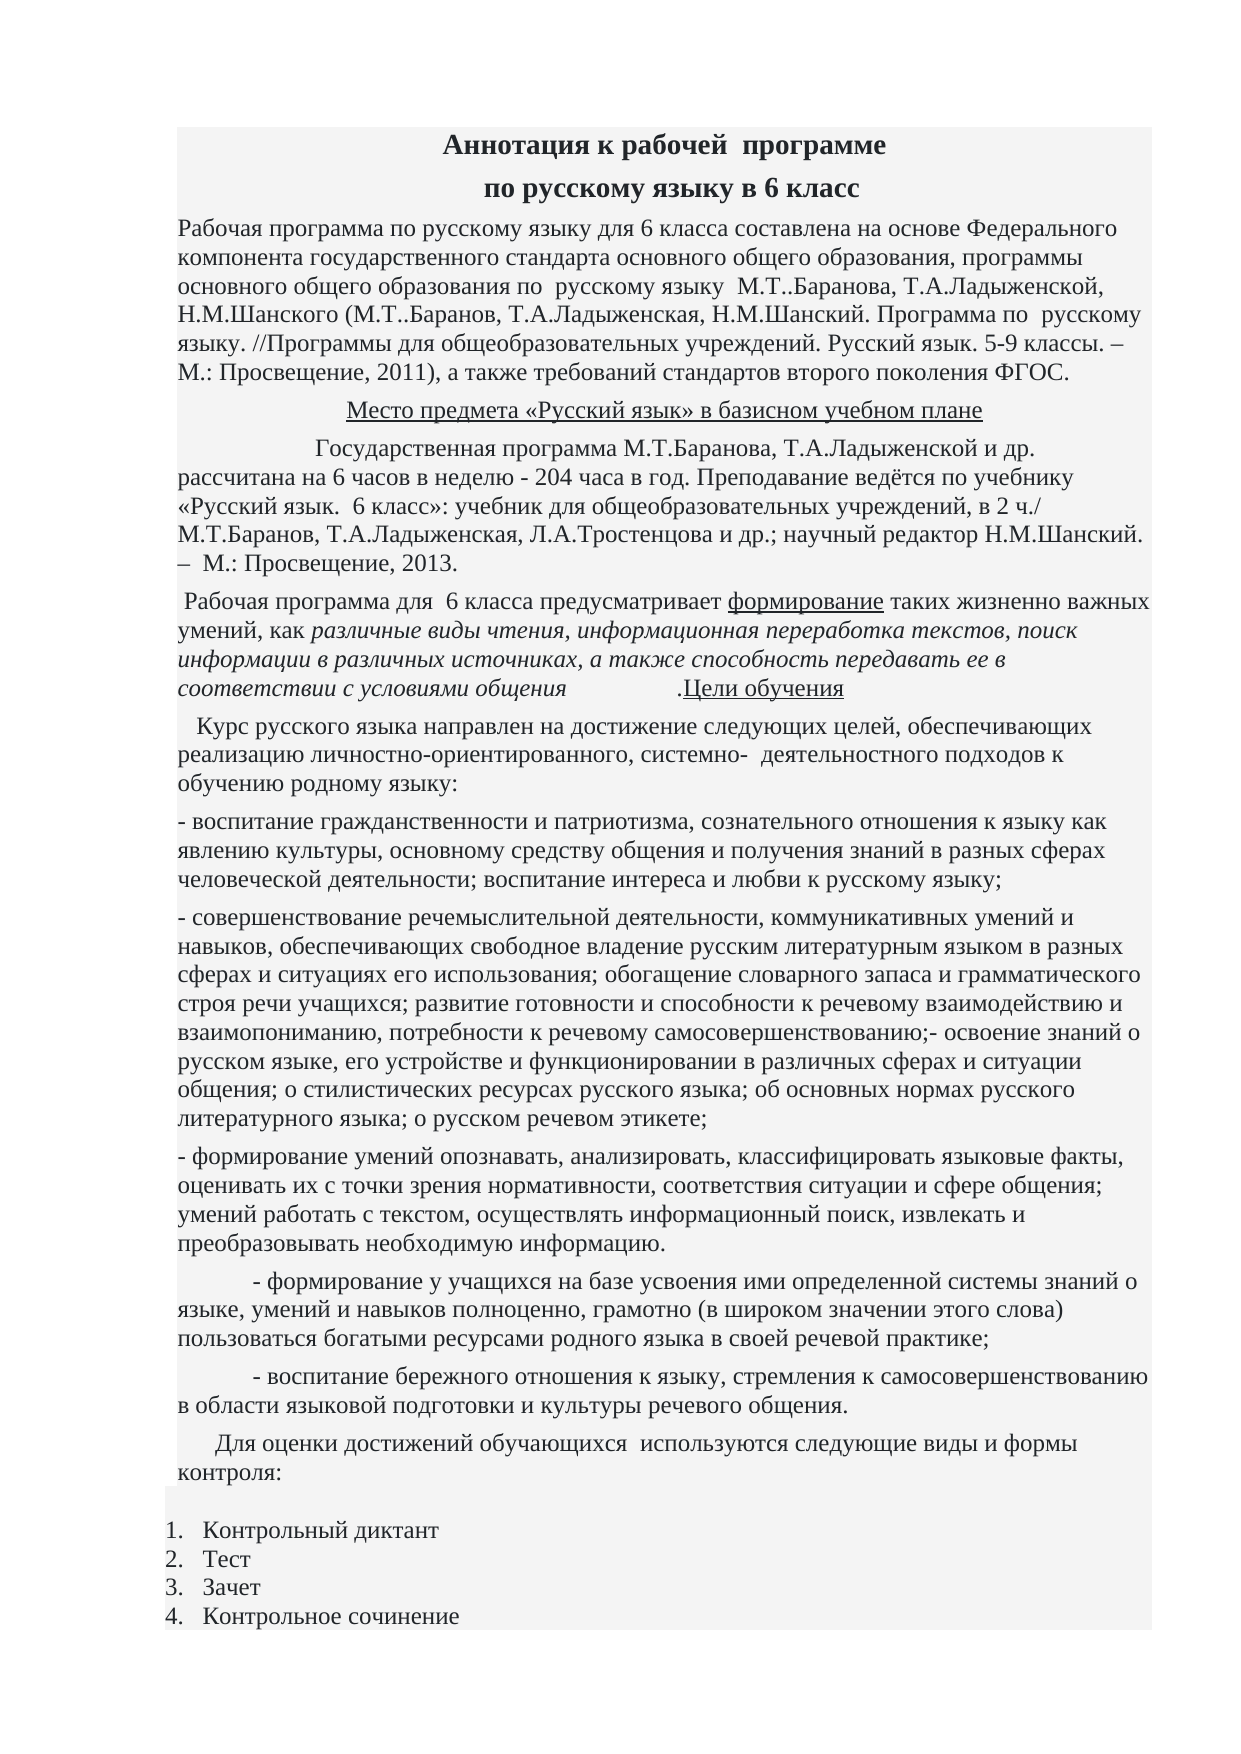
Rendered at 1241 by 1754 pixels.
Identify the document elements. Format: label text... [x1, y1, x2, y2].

text - формирование умений опознавать, анализировать, классифицировать языковые факты, оценивать их с точки зрения нормативности, соответствия ситуации и сфере общения; умений работать с текстом, осуществлять информационный поиск, извлекать и преобразовывать необходимую информацию. [177, 1141, 1152, 1256]
text Государственная программа М.Т.Баранова, Т.А.Ладыженской и др. рассчитана на 6 часов в неделю - 204 часа в год. Преподавание ведётся по учебнику «Русский язык. 6 класс»: учебник для общеобразовательных учреждений, в 2 ч./ М.Т.Баранов, Т.А.Ладыженская, Л.А.Тростенцова и др.; научный редактор Н.М.Шанский. – М.: Просвещение, 2013. [177, 433, 1152, 577]
text Для оценки достижений обучающихся используются следующие виды и формы контроля: [177, 1428, 1152, 1486]
text - совершенствование речемыслительной деятельности, коммуникативных умений и навыков, обеспечивающих свободное владение русским литературным языком в разных сферах и ситуациях его использования; обогащение словарного запаса и грамматического строя речи учащихся; развитие готовности и способности к речевому взаимодействию и взаимопониманию, потребности к речевому самосовершенствованию;- освоение знаний о русском языке, его устройстве и функционировании в различных сферах и ситуации общения; о стилистических ресурсах русского языка; об основных нормах русского литературного языка; о русском речевом этикете; [177, 902, 1152, 1132]
text Рабочая программа по русскому языку для 6 класса составлена на основе Федерального компонента государственного стандарта основного общего образования, программы основного общего образования по русскому языку М.Т..Баранова, Т.А.Ладыженской, Н.М.Шанского (М.Т..Баранов, Т.А.Ладыженская, Н.М.Шанский. Программа по русскому языку. //Программы для общеобразовательных учреждений. Русский язык. 5-9 классы. – М.: Просвещение, 2011), а также требований стандартов второго поколения ФГОС. [177, 213, 1152, 386]
text Рабочая программа для 6 класса предусматривает формирование таких жизненно важных умений, как различные виды чтения, информационная переработка текстов, поиск информации в различных источниках, а также способность передавать ее в соответствии с условиями общения .Цели обучения [177, 586, 1152, 701]
text по русскому языку в 6 класс [177, 170, 1152, 204]
list Зачет [165, 1572, 1152, 1601]
list Тест [165, 1544, 1152, 1572]
text Аннотация к рабочей программе [177, 127, 1152, 161]
list Контрольное сочинение [165, 1601, 1152, 1630]
text Курс русского языка направлен на достижение следующих целей, обеспечивающих реализацию личностно-ориентированного, системно- деятельностного подходов к обучению родному языку: [177, 711, 1152, 797]
text - воспитание гражданственности и патриотизма, сознательного отношения к языку как явлению культуры, основному средству общения и получения знаний в разных сферах человеческой деятельности; воспитание интереса и любви к русскому языку; [177, 806, 1152, 893]
list Контрольный диктант [165, 1515, 1152, 1544]
text Место предмета «Русский язык» в базисном учебном плане [177, 395, 1152, 424]
text - воспитание бережного отношения к языку, стремления к самосовершенствованию в области языковой подготовки и культуры речевого общения. [177, 1361, 1152, 1419]
text - формирование у учащихся на базе усвоения ими определенной системы знаний о языке, умений и навыков полноценно, грамотно (в широком значении этого слова) пользоваться богатыми ресурсами родного языка в своей речевой практике; [177, 1266, 1152, 1352]
